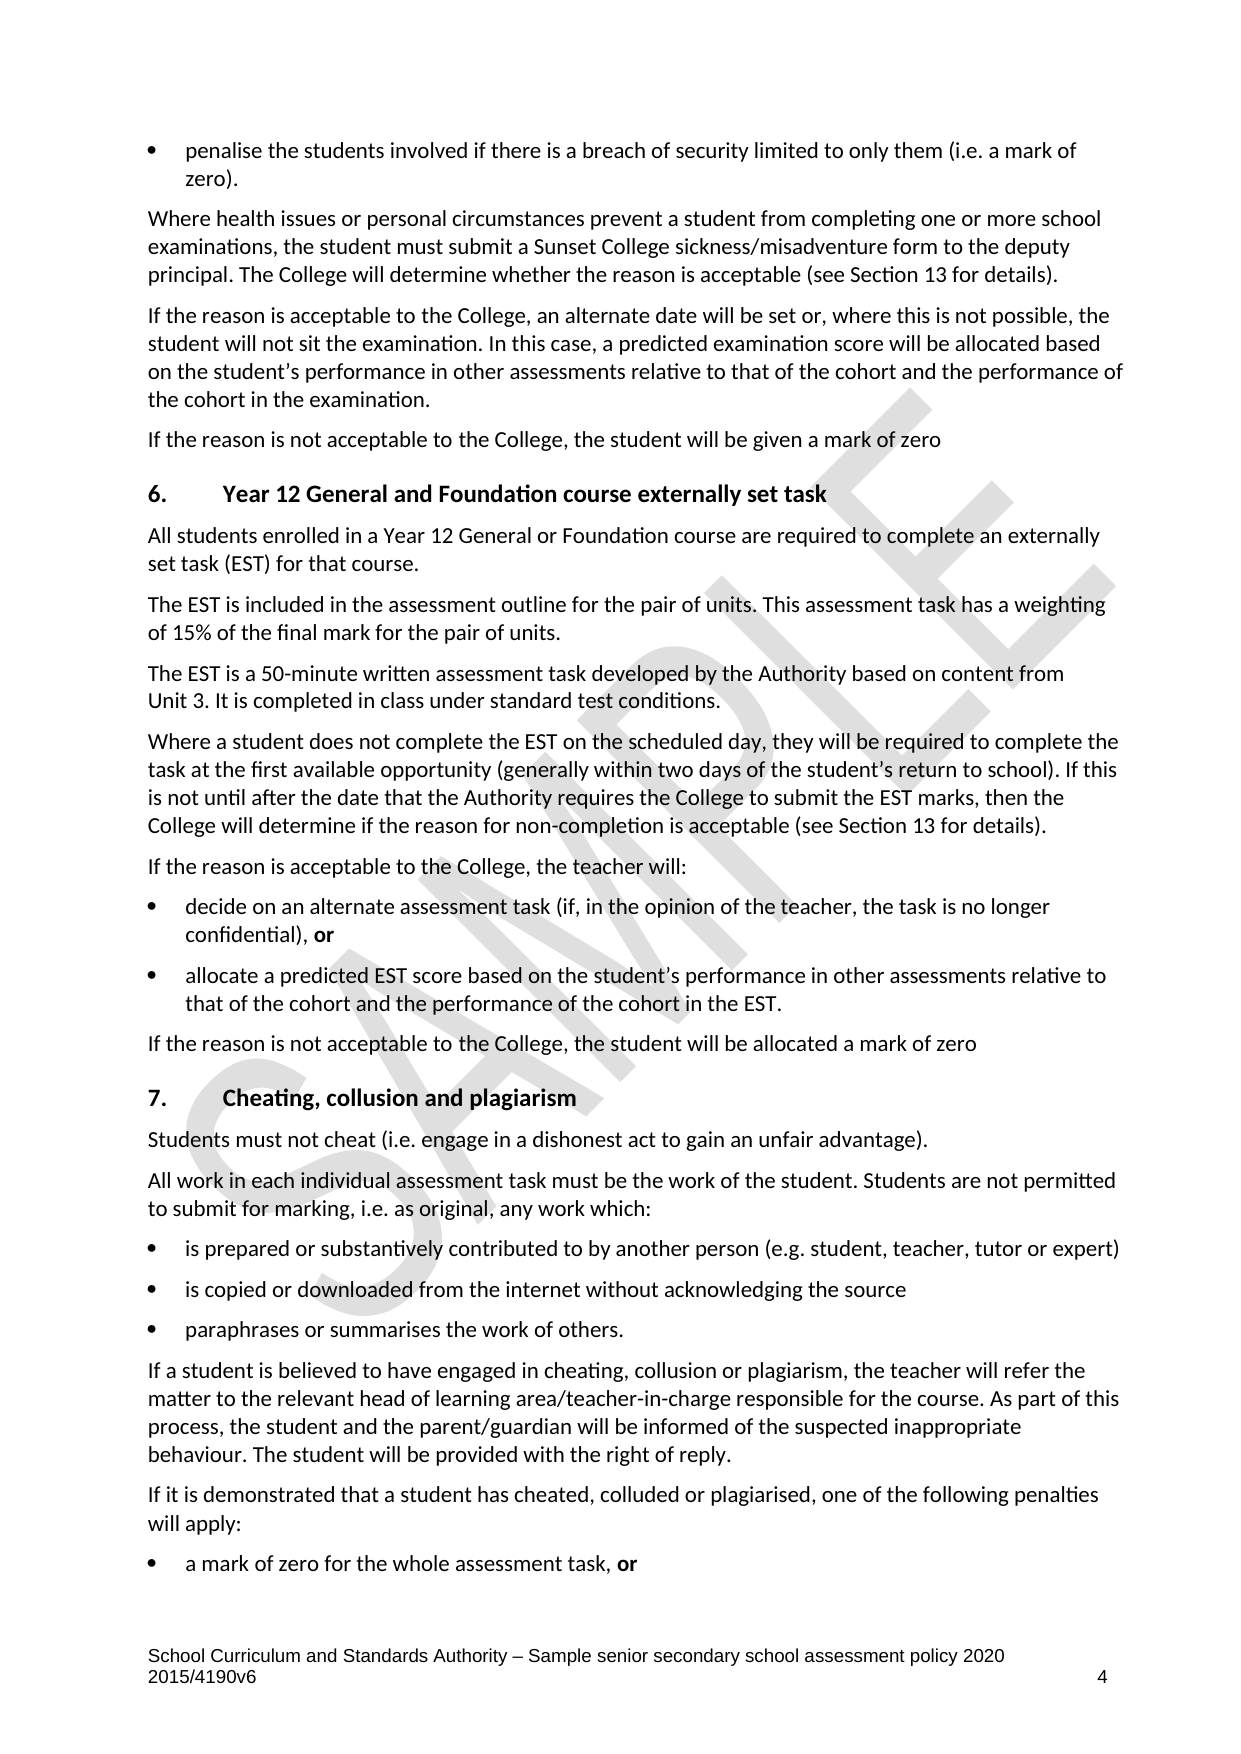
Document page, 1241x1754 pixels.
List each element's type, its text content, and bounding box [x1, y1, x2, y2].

list allocate a predicted EST score based on the student’s performance in other assessments relative to that of the cohort and the performance of the cohort in the EST. [148, 961, 1125, 1017]
text All work in each individual assessment task must be the work of the student. Students are not permitted to submit for marking, i.e. as original, any work which: [148, 1166, 1125, 1222]
text If the reason is acceptable to the College, an alternate date will be set or, where this is not possible, the student will not sit the examination. In this case, a predicted examination score will be allocated based on the student’s performance in other assessments relative to that of the cohort and the performance of the cohort in the examination. [148, 301, 1125, 413]
text If the reason is not acceptable to the College, the student will be given a mark of zero [148, 426, 1125, 453]
list a mark of zero for the whole assessment task, or [148, 1549, 1125, 1577]
list paraphrases or summarises the work of others. [148, 1316, 1125, 1343]
text Where a student does not complete the EST on the scheduled day, they will be required to complete the task at the first available opportunity (generally within two days of the student’s return to school). If this is not until after the date that the Authority requires the College to submit the EST marks, then the College will determine if the reason for non-completion is acceptable (see Section 13 for details). [148, 727, 1125, 839]
list penalise the students involved if there is a breach of security limited to only them (i.e. a mark of zero). [148, 136, 1125, 192]
text The EST is included in the assessment outline for the pair of units. This assessment task has a weighting of 15% of the final mark for the pair of units. [148, 590, 1125, 646]
text If a student is believed to have engaged in cheating, collusion or plagiarism, the teacher will refer the matter to the relevant head of learning area/teacher-in-charge responsible for the course. As part of this process, the student and the parent/guardian will be informed of the suspected inappropriate behaviour. The student will be provided with the right of reply. [148, 1356, 1125, 1468]
text 6. Year 12 General and Foundation course externally set task [148, 478, 1125, 509]
text Students must not cheat (i.e. engage in a dishonest act to gain an unfair advantage). [148, 1125, 1125, 1153]
text The EST is a 50-minute written assessment task developed by the Authority based on content from Unit 3. It is completed in class under standard test conditions. [148, 659, 1125, 715]
text If it is demonstrated that a student has cheated, colluded or plagiarised, one of the following penalties will apply: [148, 1481, 1125, 1537]
list is copied or downloaded from the internet without acknowledging the source [148, 1275, 1125, 1303]
text All students enrolled in a Year 12 General or Foundation course are required to complete an externally set task (EST) for that course. [148, 522, 1125, 578]
list decide on an alternate assessment task (if, in the opinion of the teacher, the task is no longer confidential), or [148, 892, 1125, 948]
list is prepared or substantively contributed to by another person (e.g. student, teacher, tutor or expert) [148, 1234, 1125, 1262]
text If the reason is acceptable to the College, the teacher will: [148, 852, 1125, 880]
text Where health issues or personal circumstances prevent a student from completing one or more school examinations, the student must submit a Sunset College sickness/misadventure form to the deputy principal. The College will determine whether the reason is acceptable (see Section 13 for details). [148, 204, 1125, 288]
text 7. Cheating, collusion and plagiarism [148, 1082, 1125, 1113]
text If the reason is not acceptable to the College, the student will be allocated a mark of zero [148, 1029, 1125, 1057]
